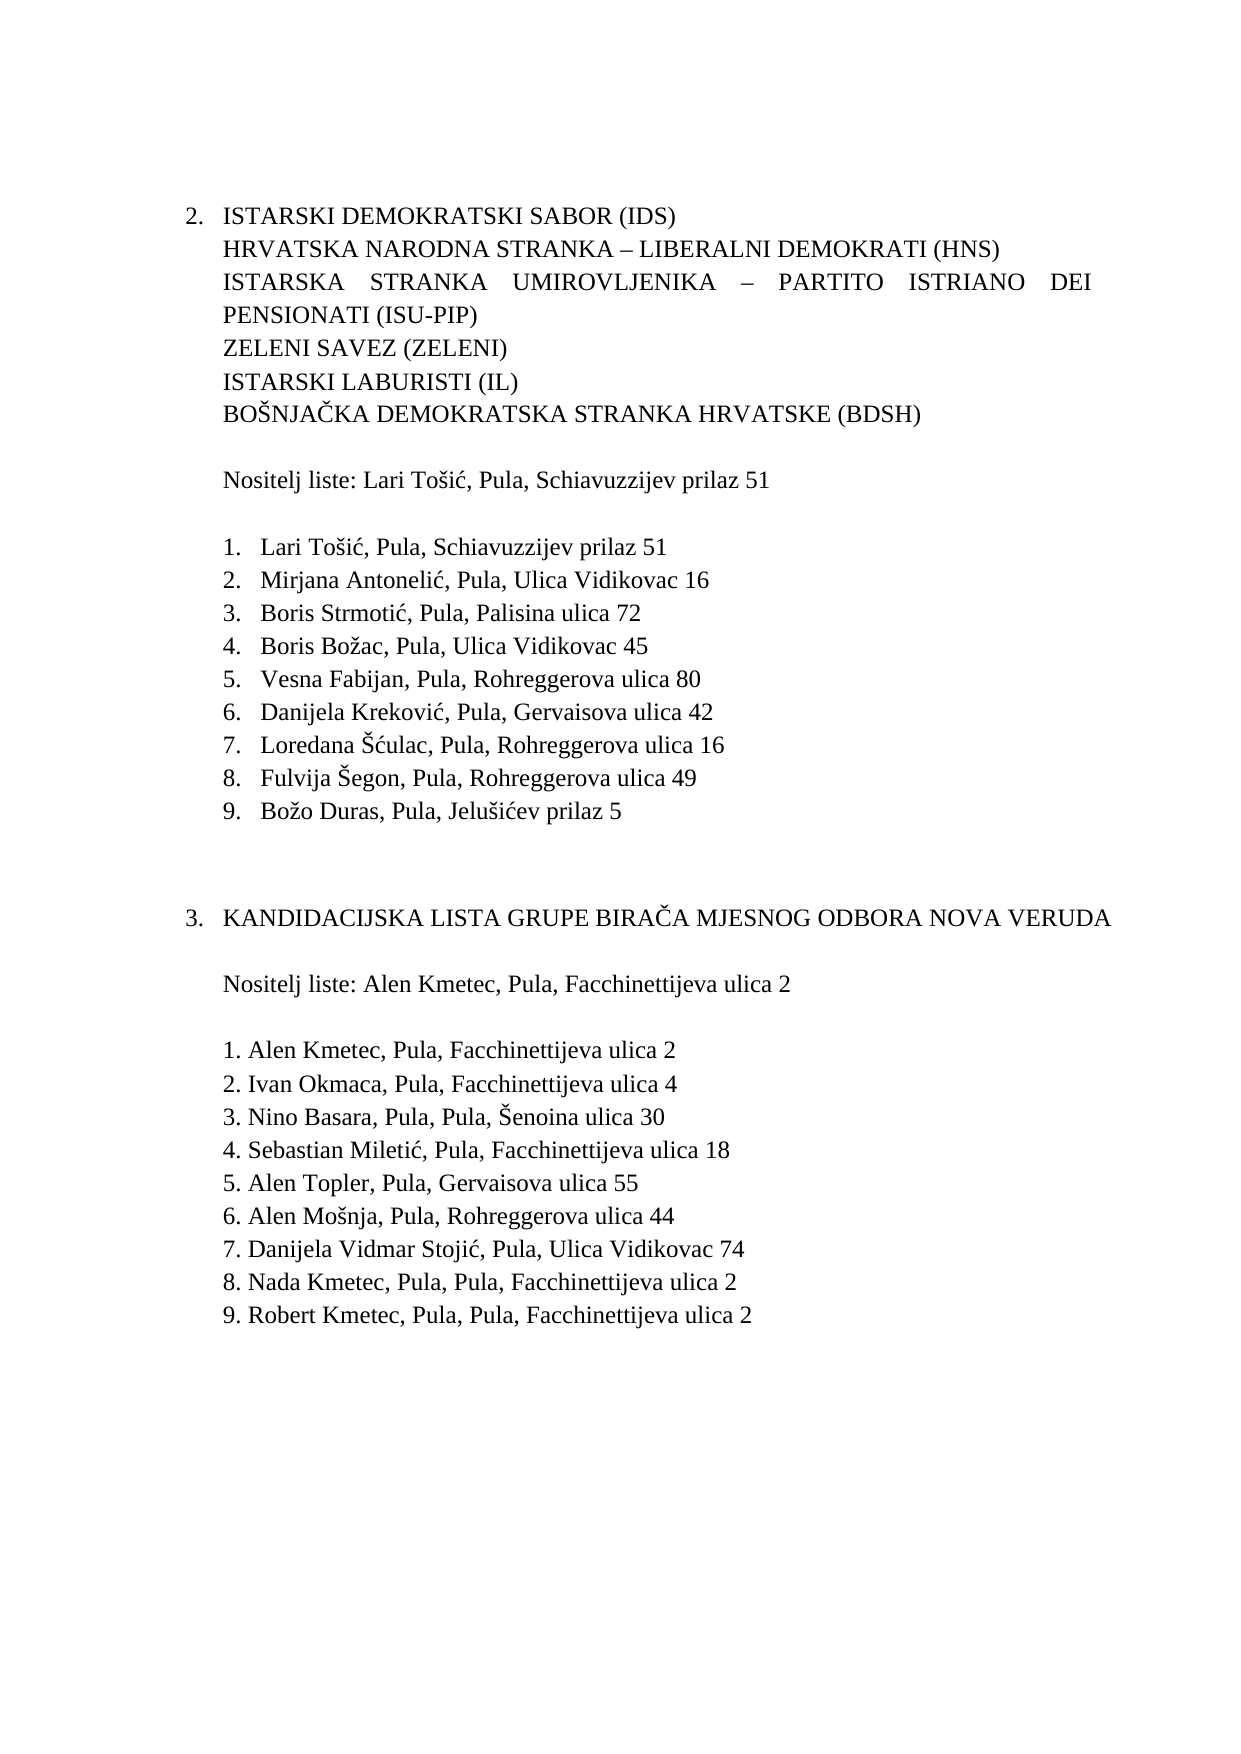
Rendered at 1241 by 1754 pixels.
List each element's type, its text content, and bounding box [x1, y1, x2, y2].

list ISTARSKI DEMOKRATSKI SABOR (IDS) [185, 201, 1093, 230]
list 5. Alen Topler, Pula, Gervaisova ulica 55 [223, 1168, 1093, 1196]
list 1. Alen Kmetec, Pula, Facchinettijeva ulica 2 [223, 1036, 1093, 1064]
list 4. Sebastian Miletić, Pula, Facchinettijeva ulica 18 [223, 1135, 1093, 1163]
list 8. Nada Kmetec, Pula, Pula, Facchinettijeva ulica 2 [223, 1267, 1093, 1296]
list Loredana Šćulac, Pula, Rohreggerova ulica 16 [223, 730, 1093, 758]
list HRVATSKA NARODNA STRANKA – LIBERALNI DEMOKRATI (HNS) [223, 234, 1093, 263]
list Božo Duras, Pula, Jelušićev prilaz 5 [223, 796, 1093, 824]
list Danijela Kreković, Pula, Gervaisova ulica 42 [223, 697, 1093, 726]
list Nositelj liste: Alen Kmetec, Pula, Facchinettijeva ulica 2 [223, 969, 1093, 998]
list ZELENI SAVEZ (ZELENI) [223, 333, 1093, 362]
list 7. Danijela Vidmar Stojić, Pula, Ulica Vidikovac 74 [223, 1234, 1093, 1262]
list 2. Ivan Okmaca, Pula, Facchinettijeva ulica 4 [223, 1069, 1093, 1097]
list Boris Strmotić, Pula, Palisina ulica 72 [223, 598, 1093, 626]
list ISTARSKA STRANKA UMIROVLJENIKA – PARTITO ISTRIANO DEI PENSIONATI (ISU-PIP) [223, 267, 1093, 329]
list Boris Božac, Pula, Ulica Vidikovac 45 [223, 631, 1093, 659]
list Fulvija Šegon, Pula, Rohreggerova ulica 49 [223, 763, 1093, 792]
list KANDIDACIJSKA LISTA GRUPE BIRAČA MJESNOG ODBORA NOVA VERUDA [185, 903, 1137, 932]
list Lari Tošić, Pula, Schiavuzzijev prilaz 51 [223, 532, 1093, 560]
list 6. Alen Mošnja, Pula, Rohreggerova ulica 44 [223, 1201, 1093, 1229]
list BOŠNJAČKA DEMOKRATSKA STRANKA HRVATSKE (BDSH) [223, 399, 1093, 428]
list Vesna Fabijan, Pula, Rohreggerova ulica 80 [223, 664, 1093, 692]
list ISTARSKI LABURISTI (IL) [223, 367, 1093, 395]
list 9. Robert Kmetec, Pula, Pula, Facchinettijeva ulica 2 [223, 1300, 1093, 1328]
list Mirjana Antonelić, Pula, Ulica Vidikovac 16 [223, 565, 1093, 593]
list 3. Nino Basara, Pula, Pula, Šenoina ulica 30 [223, 1102, 1093, 1130]
list Nositelj liste: Lari Tošić, Pula, Schiavuzzijev prilaz 51 [223, 466, 1093, 494]
